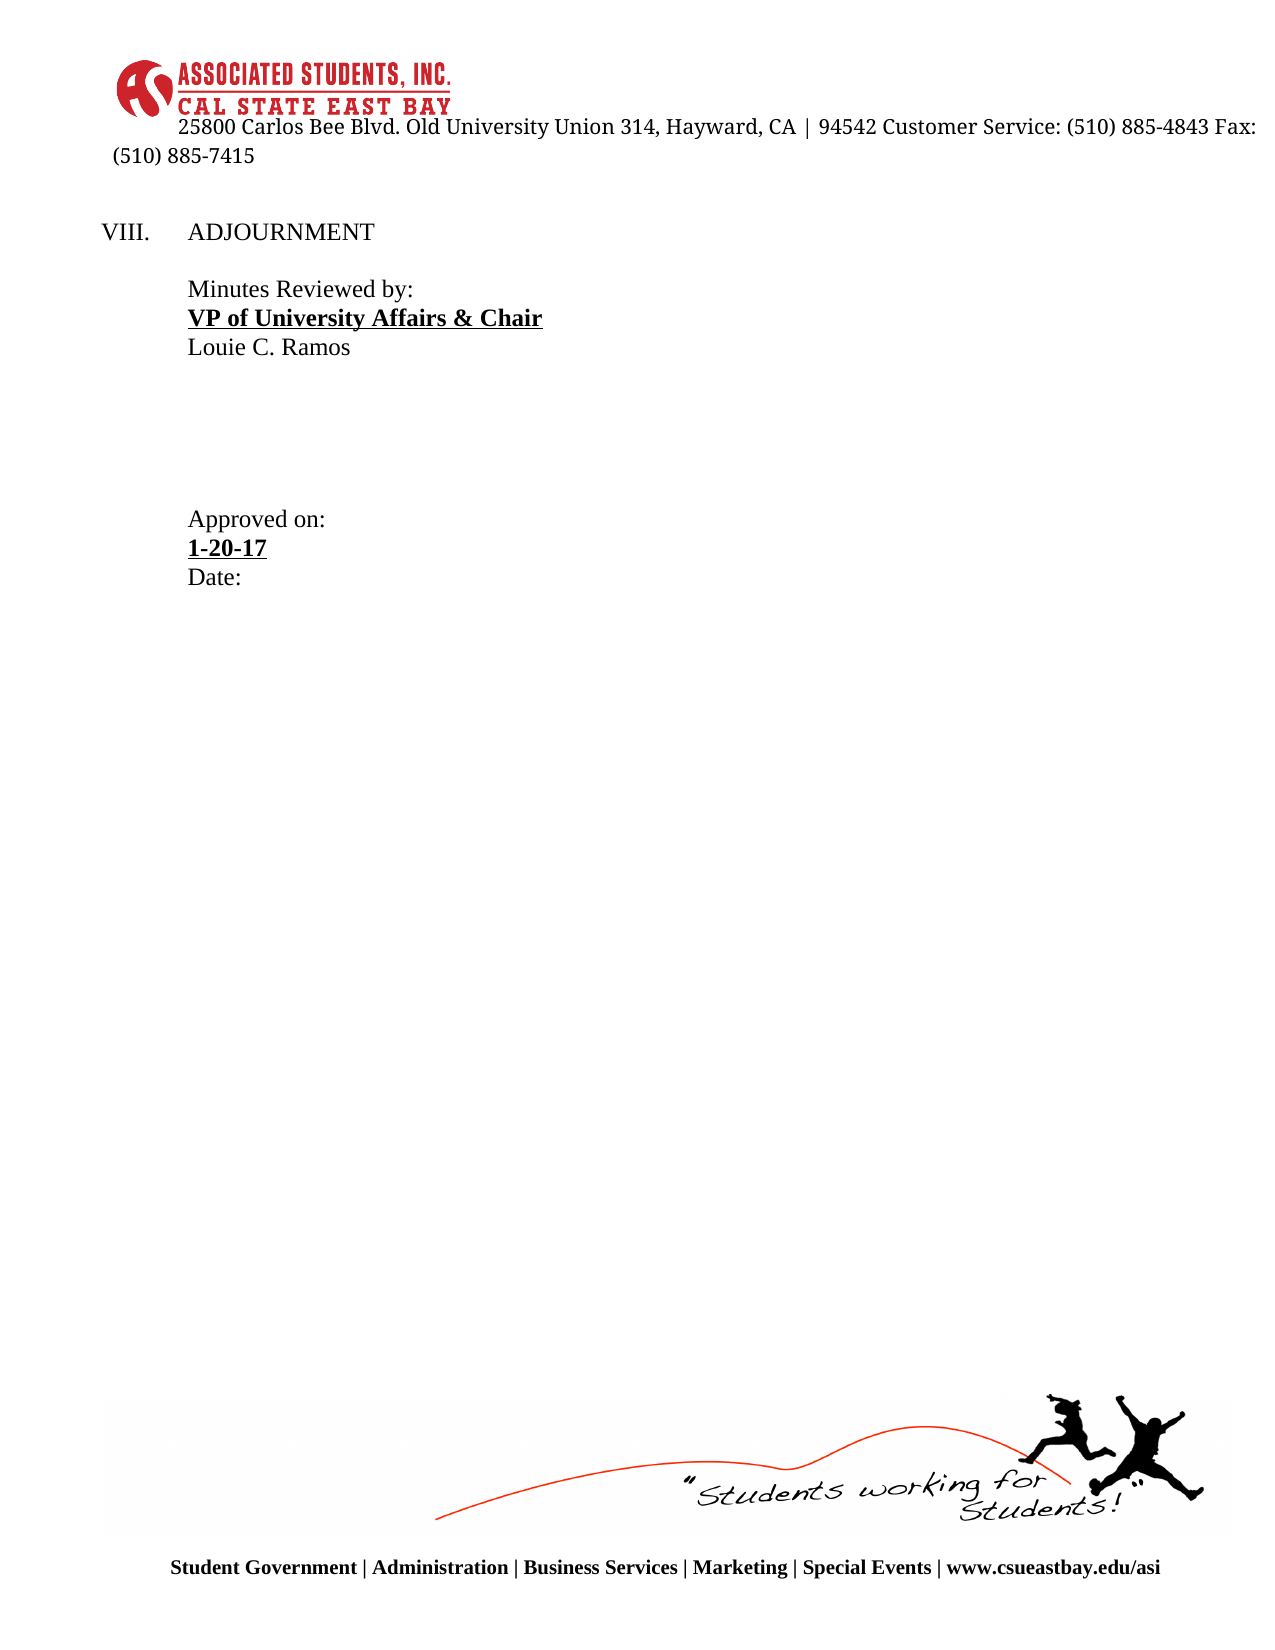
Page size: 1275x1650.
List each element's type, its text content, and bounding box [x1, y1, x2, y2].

picture [116, 60, 451, 117]
list 1-20-17 [187, 533, 1275, 562]
list ADJOURNMENT [150, 217, 1275, 246]
list Date: [187, 562, 1275, 591]
list VP of University Affairs & Chair [187, 303, 1275, 332]
picture [99, 1394, 1233, 1537]
list Minutes Reviewed by: [187, 274, 1275, 303]
list Louie C. Ramos [187, 332, 1275, 361]
list Approved on: [187, 504, 1275, 533]
